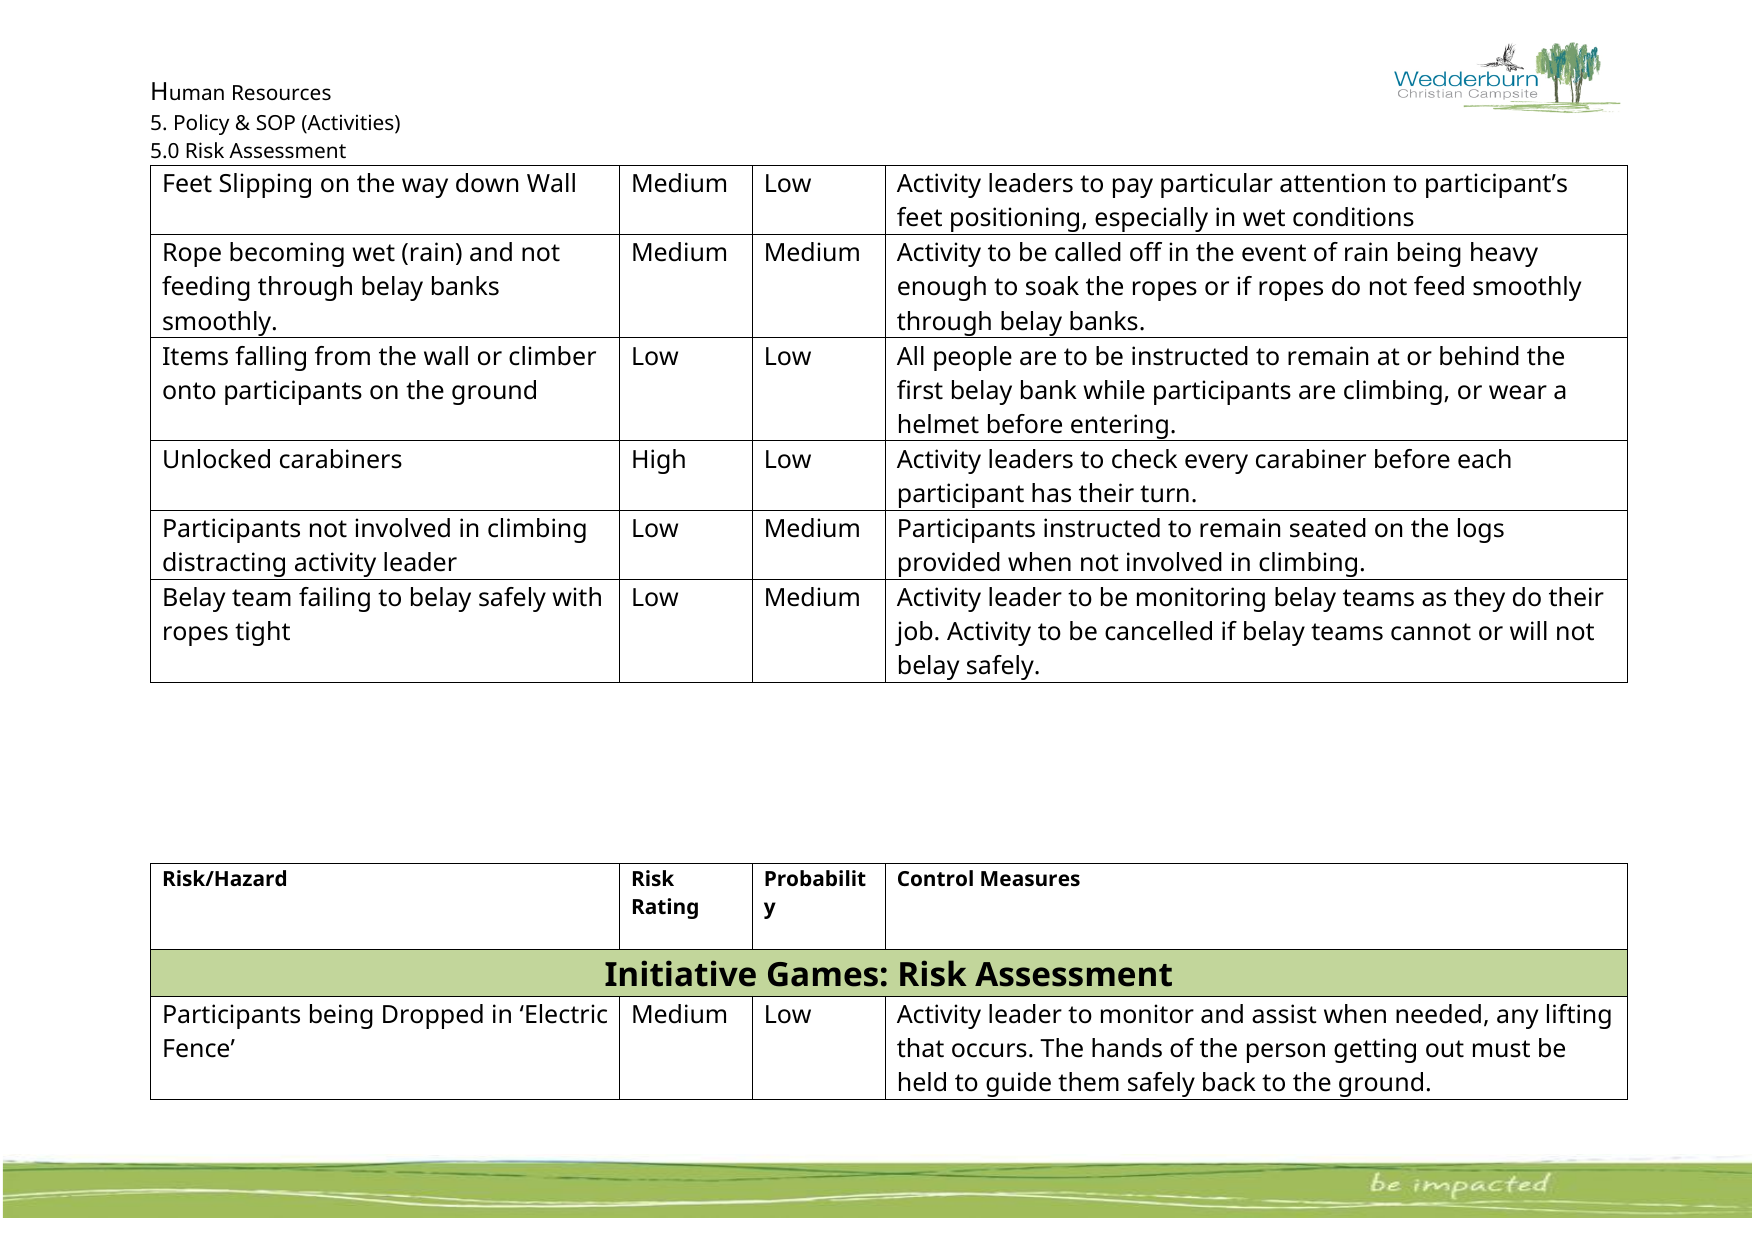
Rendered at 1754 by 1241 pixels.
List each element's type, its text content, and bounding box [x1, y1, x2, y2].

table_cell Activity to be called off in the event of rain being heavy enough to soak the ropes or if ropes do not feed smoothly through belay banks. [886, 235, 1627, 337]
table_cell Low [620, 511, 752, 579]
table_cell Initiative Games: Risk Assessment [151, 950, 1627, 996]
table_cell Low [620, 338, 752, 440]
picture [2, 1154, 1752, 1218]
table_header Probability [753, 864, 885, 949]
table_cell Participants not involved in climbing distracting activity leader [151, 511, 619, 579]
table_cell Activity leader to monitor and assist when needed, any lifting that occurs. The hands of the person getting out must be held to guide them safely back to the ground. [886, 997, 1627, 1099]
table_cell Belay team failing to belay safely with ropes tight [151, 580, 619, 682]
picture [1381, 30, 1633, 135]
table_header Risk Rating [620, 864, 752, 949]
table_cell Medium [753, 511, 885, 579]
table_cell Rope becoming wet (rain) and not feeding through belay banks smoothly. [151, 235, 619, 337]
table_cell High [620, 441, 752, 509]
table_cell Activity leaders to check every carabiner before each participant has their turn. [886, 441, 1627, 509]
table_cell Participants being Dropped in ‘Electric Fence’ [151, 997, 619, 1099]
table_cell Medium [753, 235, 885, 337]
table_cell Low [753, 997, 885, 1099]
table_header Control Measures [886, 864, 1627, 949]
table_header Risk/Hazard [151, 864, 619, 949]
table_cell Medium [620, 997, 752, 1099]
table_cell Unlocked carabiners [151, 441, 619, 509]
table_cell Medium [753, 580, 885, 682]
table_cell Medium [620, 166, 752, 234]
table_cell Low [620, 580, 752, 682]
table_cell Low [753, 441, 885, 509]
table_cell Items falling from the wall or climber onto participants on the ground [151, 338, 619, 440]
table_cell All people are to be instructed to remain at or behind the first belay bank while participants are climbing, or wear a helmet before entering. [886, 338, 1627, 440]
table_cell Feet Slipping on the way down Wall [151, 166, 619, 234]
table_cell Low [753, 166, 885, 234]
table_cell Low [753, 338, 885, 440]
table_cell Medium [620, 235, 752, 337]
table_cell Activity leaders to pay particular attention to participant’s feet positioning, especially in wet conditions [886, 166, 1627, 234]
table_cell Activity leader to be monitoring belay teams as they do their job. Activity to be cancelled if belay teams cannot or will not belay safely. [886, 580, 1627, 682]
table_cell Participants instructed to remain seated on the logs provided when not involved in climbing. [886, 511, 1627, 579]
